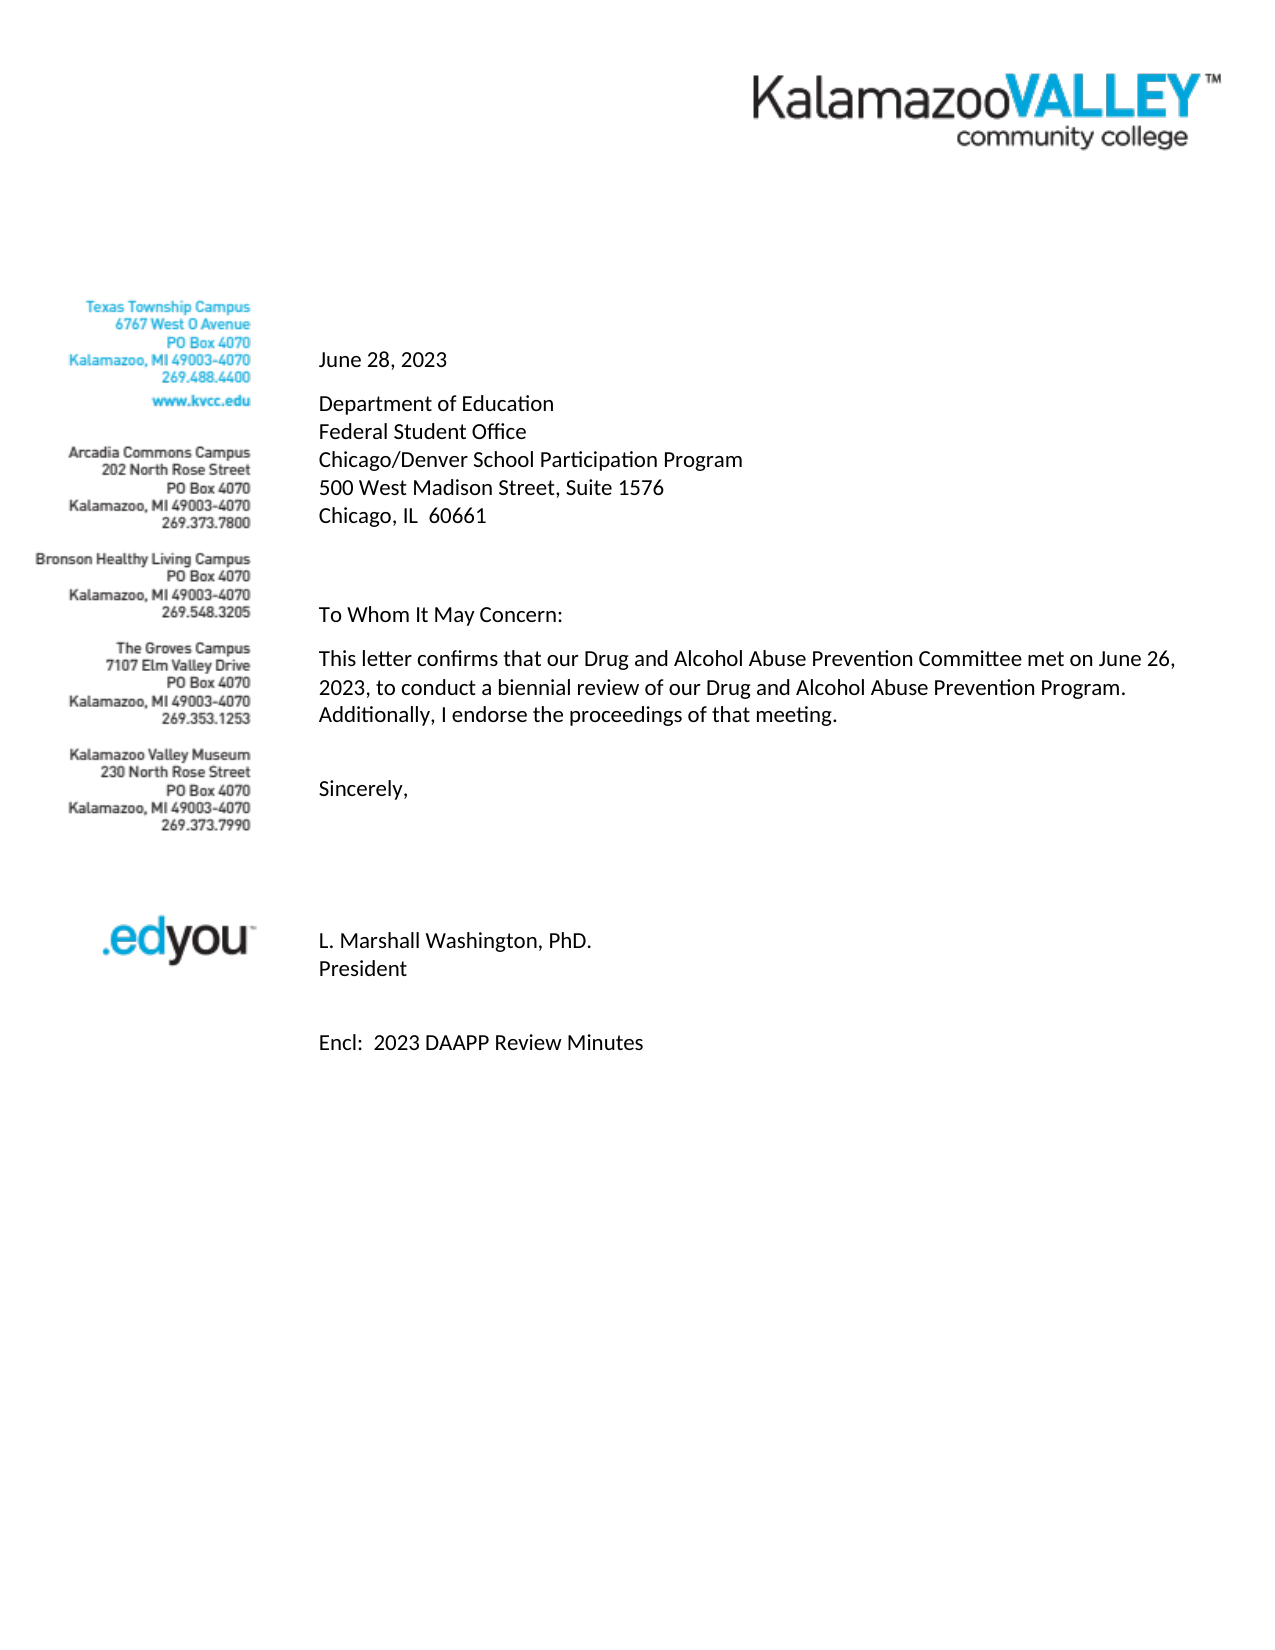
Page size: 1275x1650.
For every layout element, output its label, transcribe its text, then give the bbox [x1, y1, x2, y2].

text This letter confirms that our Drug and Alcohol Abuse Prevention Committee met on June 26, 2023, to conduct a biennial review of our Drug and Alcohol Abuse Prevention Program. Additionally, I endorse the proceedings of that meeting. [319, 644, 1191, 729]
text Department of Education Federal Student Office Chicago/Denver School Participation Program 500 West Madison Street, Suite 1576 Chicago, IL 60661 [319, 389, 1191, 529]
text Encl: 2023 DAAPP Review Minutes [319, 1028, 1191, 1056]
text To Whom It May Concern: [319, 600, 1191, 628]
text June 28, 2023 [319, 345, 1191, 373]
text L. Marshall Washington, PhD. President [319, 926, 1191, 982]
text Sincerely, [319, 774, 1191, 802]
